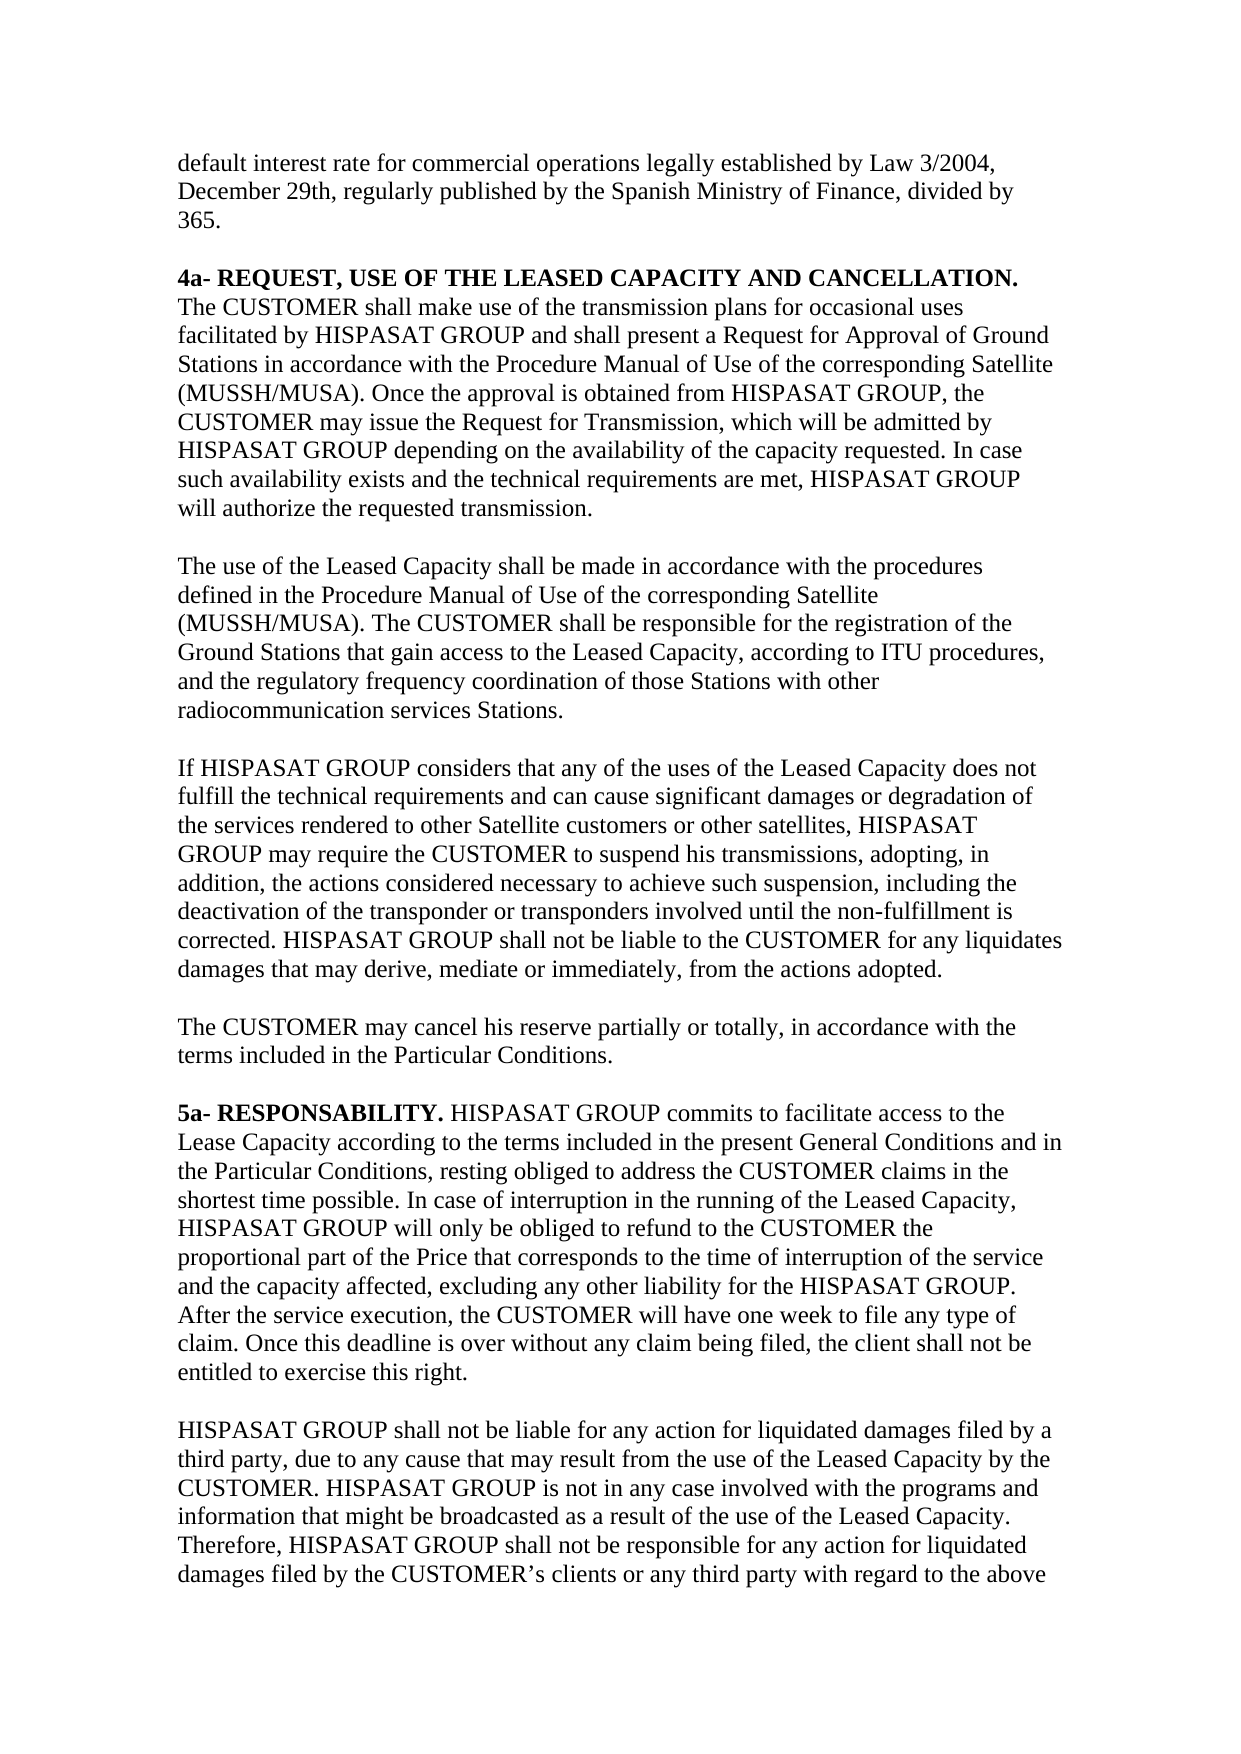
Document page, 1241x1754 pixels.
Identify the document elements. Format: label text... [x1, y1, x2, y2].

text The use of the Leased Capacity shall be made in accordance with the procedures defined in the Procedure Manual of Use of the corresponding Satellite (MUSSH/MUSA). The CUSTOMER shall be responsible for the registration of the Ground Stations that gain access to the Leased Capacity, according to ITU procedures, and the regulatory frequency coordination of those Stations with other radiocommunication services Stations. [177, 551, 1063, 723]
text If HISPASAT GROUP considers that any of the uses of the Leased Capacity does not fulfill the technical requirements and can cause significant damages or degradation of the services rendered to other Satellite customers or other satellites, HISPASAT GROUP may require the CUSTOMER to suspend his transmissions, adopting, in addition, the actions considered necessary to achieve such suspension, including the deactivation of the transponder or transponders involved until the non-fulfillment is corrected. HISPASAT GROUP shall not be liable to the CUSTOMER for any liquidates damages that may derive, mediate or immediately, from the actions adopted. [177, 753, 1063, 983]
text 4a- REQUEST, USE OF THE LEASED CAPACITY AND CANCELLATION. The CUSTOMER shall make use of the transmission plans for occasional uses facilitated by HISPASAT GROUP and shall present a Request for Approval of Ground Stations in accordance with the Procedure Manual of Use of the corresponding Satellite (MUSSH/MUSA). Once the approval is obtained from HISPASAT GROUP, the CUSTOMER may issue the Request for Transmission, which will be admitted by HISPASAT GROUP depending on the availability of the capacity requested. In case such availability exists and the technical requirements are met, HISPASAT GROUP will authorize the requested transmission. [177, 263, 1063, 522]
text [177, 1415, 1063, 1588]
text 5a- RESPONSABILITY. HISPASAT GROUP commits to facilitate access to the Lease Capacity according to the terms included in the present General Conditions and in the Particular Conditions, resting obliged to address the CUSTOMER claims in the shortest time possible. In case of interruption in the running of the Leased Capacity, HISPASAT GROUP will only be obliged to refund to the CUSTOMER the proportional part of the Price that corresponds to the time of interruption of the service and the capacity affected, excluding any other liability for the HISPASAT GROUP. After the service execution, the CUSTOMER will have one week to file any type of claim. Once this deadline is over without any claim being filed, the client shall not be entitled to exercise this right. [177, 1098, 1063, 1386]
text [177, 148, 1063, 234]
text The CUSTOMER may cancel his reserve partially or totally, in accordance with the terms included in the Particular Conditions. [177, 1012, 1063, 1069]
